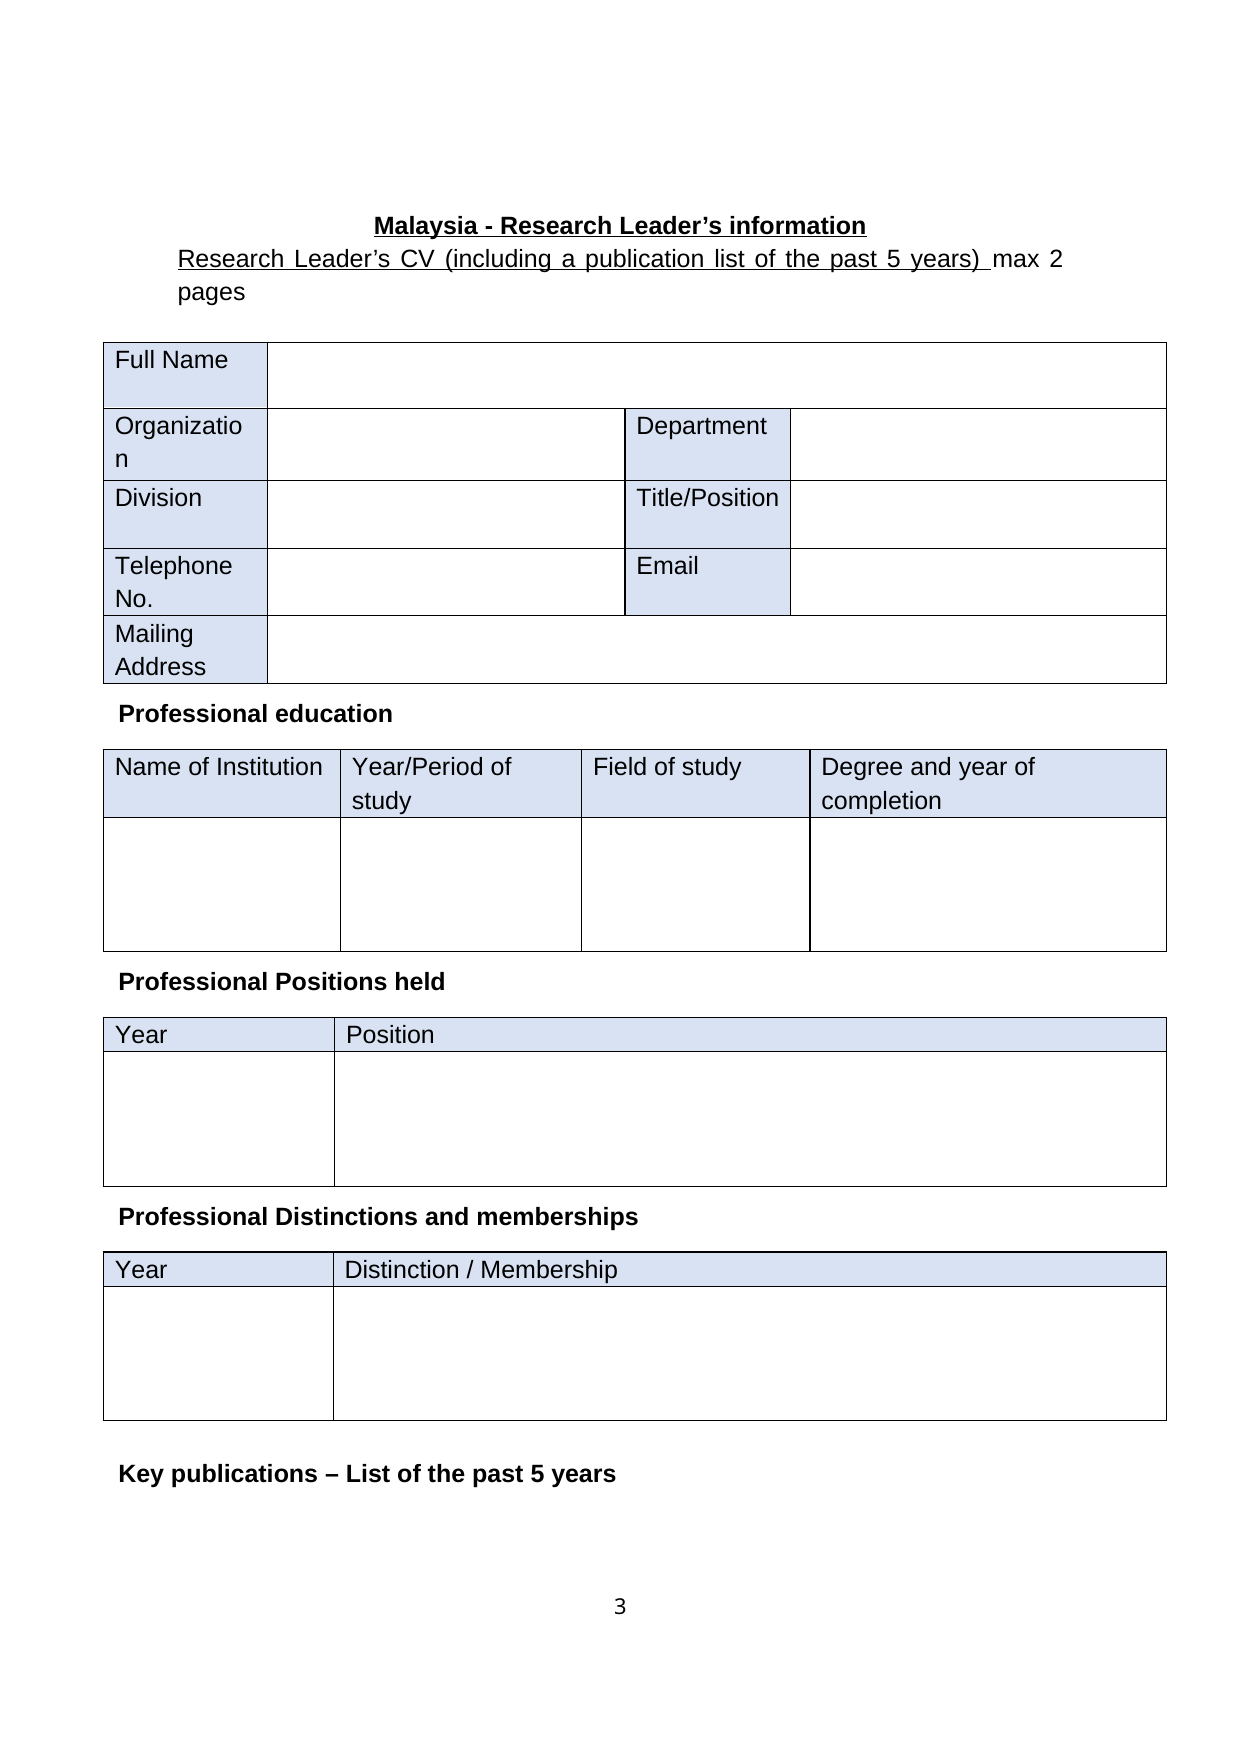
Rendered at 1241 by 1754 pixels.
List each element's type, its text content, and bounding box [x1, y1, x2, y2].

table_cell Mailing Address [104, 616, 267, 683]
table_header Full Name [104, 343, 267, 407]
table_header Year [104, 1018, 334, 1051]
table_header Year [104, 1253, 333, 1286]
table_cell [268, 481, 624, 548]
table_header [268, 343, 1166, 407]
text Professional education [118, 697, 1063, 730]
table_cell [268, 616, 1166, 683]
table_header Position [335, 1018, 1166, 1051]
table_cell [811, 818, 1166, 951]
table_cell [341, 818, 581, 951]
table_cell [582, 818, 809, 951]
text Key publications – List of the past 5 years [118, 1421, 1063, 1491]
table_cell [104, 1052, 334, 1186]
table_cell Title/Position [626, 481, 790, 548]
table_cell [268, 409, 624, 480]
table_cell Department [626, 409, 790, 480]
table_cell [268, 549, 624, 615]
table_header Name of Institution [104, 750, 340, 817]
table_cell [104, 1287, 333, 1420]
table_cell Division [104, 481, 267, 548]
table_header Field of study [582, 750, 809, 817]
table_cell [104, 818, 340, 951]
table_cell [334, 1287, 1166, 1420]
table_cell [791, 481, 1166, 548]
text Malaysia - Research Leader’s information [177, 208, 1063, 242]
text Research Leader’s CV (including a publication list of the past 5 years) max 2 pages [177, 242, 1063, 308]
table_header Year/Period of study [341, 750, 581, 817]
table_cell Organization [104, 409, 267, 480]
table_header Distinction / Membership [334, 1253, 1166, 1286]
text Professional Distinctions and memberships [118, 1199, 1063, 1232]
text Professional Positions held [118, 964, 1063, 998]
table_cell [335, 1052, 1166, 1186]
table_header Degree and year of completion [811, 750, 1166, 817]
table_cell [791, 409, 1166, 480]
table_cell Email [626, 549, 790, 615]
table_cell [791, 549, 1166, 615]
table_cell Telephone No. [104, 549, 267, 615]
